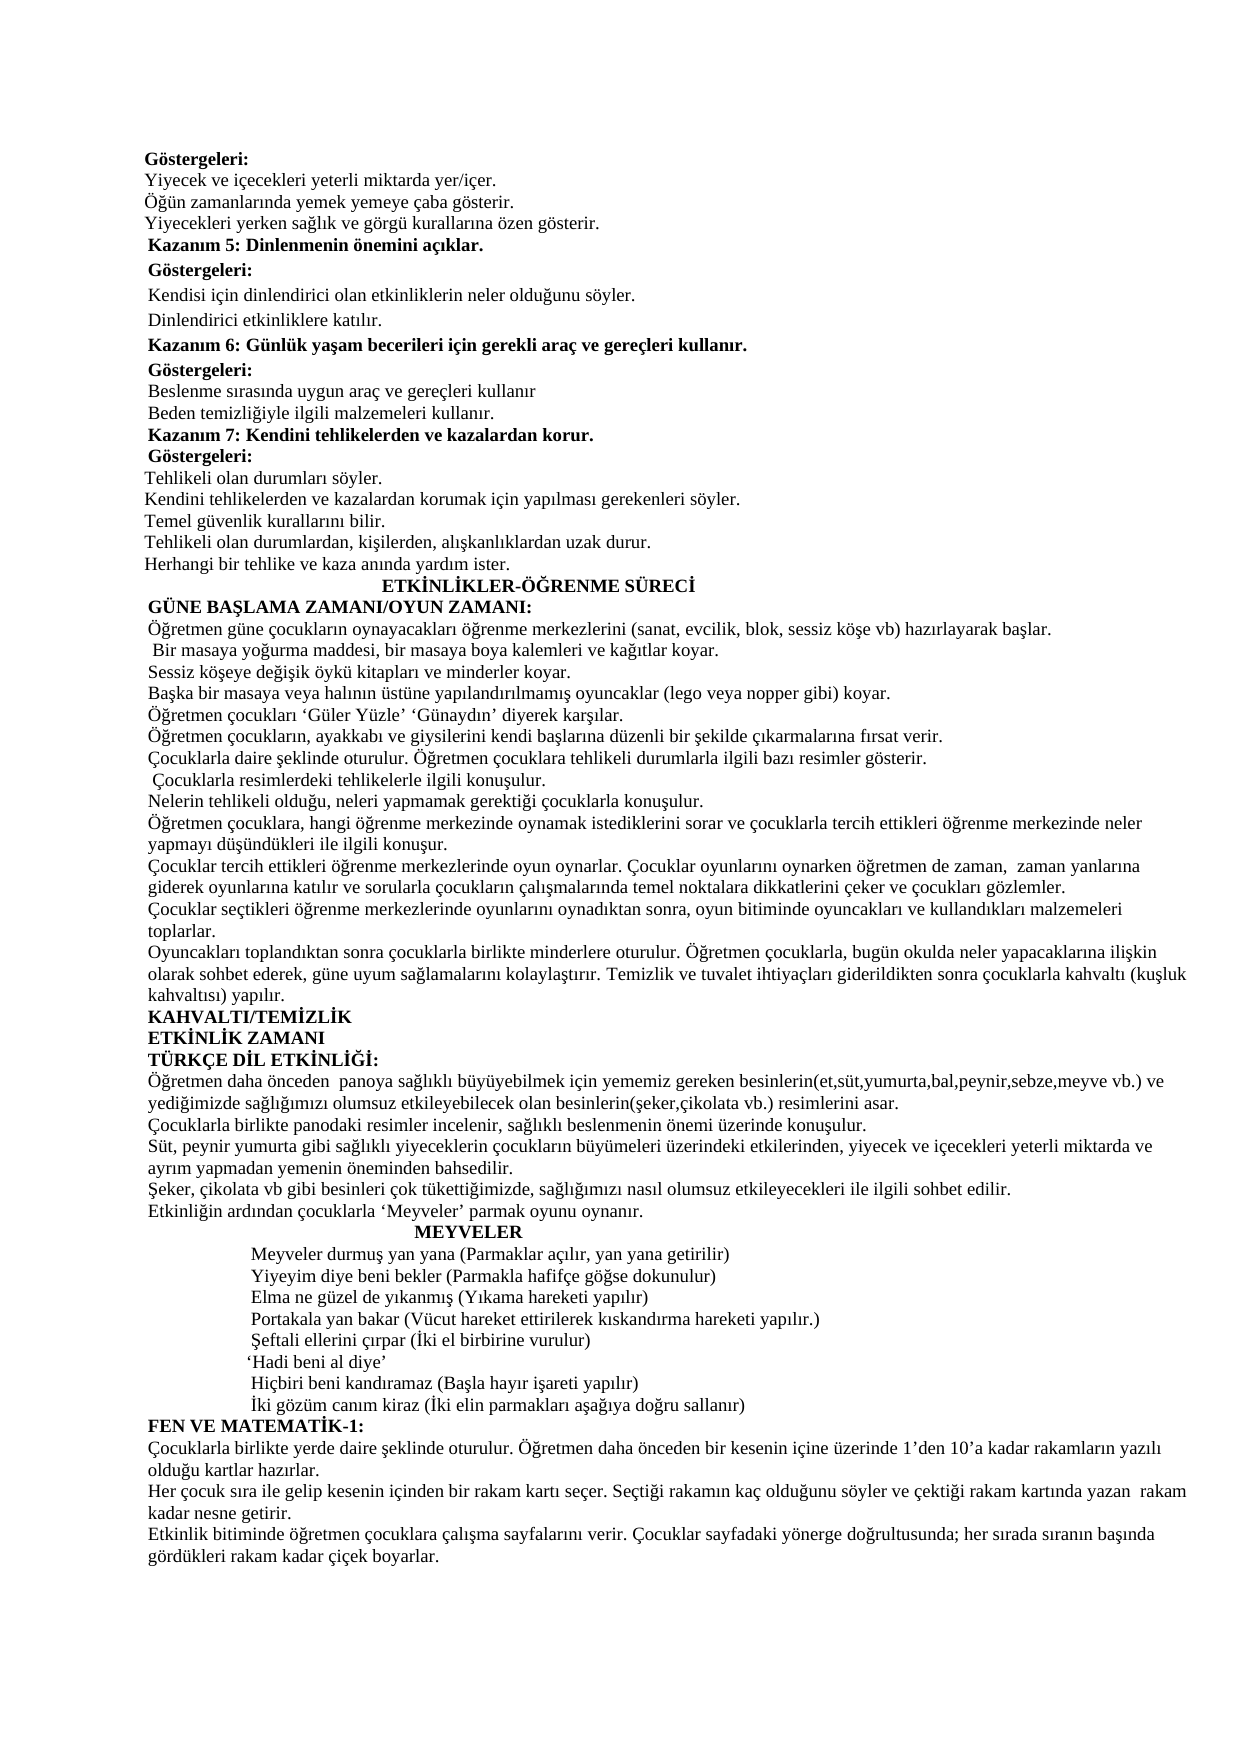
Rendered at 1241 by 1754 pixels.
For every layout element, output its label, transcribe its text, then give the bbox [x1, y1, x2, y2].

text Öğretmen güne çocukların oynayacakları öğrenme merkezlerini (sanat, evcilik, blok, sessiz köşe vb) hazırlayarak başlar. [148, 618, 1196, 639]
table_cell Kazanım 6: Günlük yaşam becerileri için gerekli araç ve gereçleri kullanır. [136, 334, 1240, 359]
text Hiçbiri beni kandıramaz (Başla hayır işareti yapılır) [148, 1372, 1196, 1394]
text Çocuklarla birlikte yerde daire şeklinde oturulur. Öğretmen daha önceden bir kesenin içine üzerinde 1’den 10’a kadar rakamların yazılı olduğu kartlar hazırlar. [148, 1437, 1196, 1480]
table_cell Kazanım 5: Dinlenmenin önemini açıklar. [136, 234, 1240, 259]
text Öğretmen çocukların, ayakkabı ve giysilerini kendi başlarına düzenli bir şekilde çıkarmalarına fırsat verir. [148, 725, 1196, 747]
table_cell Dinlendirici etkinliklere katılır. [136, 309, 1240, 334]
text Yiyeyim diye beni bekler (Parmakla hafifçe göğse dokunulur) [148, 1264, 1196, 1286]
text GÜNE BAŞLAMA ZAMANI/OYUN ZAMANI: [148, 596, 1196, 618]
text ETKİNLİKLER-ÖĞRENME SÜRECİ [148, 574, 1196, 596]
text Şeker, çikolata vb gibi besinleri çok tükettiğimizde, sağlığımızı nasıl olumsuz etkileyecekleri ile ilgili sohbet edilir. [148, 1178, 1196, 1200]
text Çocuklarla birlikte panodaki resimler incelenir, sağlıklı beslenmenin önemi üzerinde konuşulur. [148, 1113, 1196, 1135]
text Meyveler durmuş yan yana (Parmaklar açılır, yan yana getirilir) [148, 1243, 1196, 1264]
text Başka bir masaya veya halının üstüne yapılandırılmamış oyuncaklar (lego veya nopper gibi) koyar. [148, 682, 1196, 704]
table_cell Kendisi için dinlendirici olan etkinliklerin neler olduğunu söyler. [136, 284, 1240, 309]
text Çocuklar tercih ettikleri öğrenme merkezlerinde oyun oynarlar. Çocuklar oyunlarını oynarken öğretmen de zaman, zaman yanlarına giderek oyunlarına katılır ve sorularla çocukların çalışmalarında temel noktalara dikkatlerini çeker ve çocukları gözlemler. [148, 855, 1196, 898]
text Çocuklarla resimlerdeki tehlikelerle ilgili konuşulur. [148, 768, 1196, 790]
text Süt, peynir yumurta gibi sağlıklı yiyeceklerin çocukların büyümeleri üzerindeki etkilerinden, yiyecek ve içecekleri yeterli miktarda ve ayrım yapmadan yemenin öneminden bahsedilir. [148, 1135, 1196, 1178]
text Oyuncakları toplandıktan sonra çocuklarla birlikte minderlere oturulur. Öğretmen çocuklarla, bugün okulda neler yapacaklarına ilişkin olarak sohbet ederek, güne uyum sağlamalarını kolaylaştırır. Temizlik ve tuvalet ihtiyaçları giderildikten sonra çocuklarla kahvaltı (kuşluk kahvaltısı) yapılır. [148, 941, 1196, 1006]
text Göstergeleri: [148, 445, 1196, 467]
text Çocuklar seçtikleri öğrenme merkezlerinde oyunlarını oynadıktan sonra, oyun bitiminde oyuncakları ve kullandıkları malzemeleri toplarlar. [148, 898, 1196, 941]
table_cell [133, 148, 1240, 234]
table_cell Göstergeleri: [136, 259, 1240, 284]
table_cell Kendini tehlikelerden ve kazalardan korumak için yapılması gerekenleri söyler. [133, 488, 1237, 510]
text Öğretmen daha önceden panoya sağlıklı büyüyebilmek için yememiz gereken besinlerin(et,süt,yumurta,bal,peynir,sebze,meyve vb.) ve yediğimizde sağlığımızı olumsuz etkileyebilecek olan besinlerin(şeker,çikolata vb.) resimlerini asar. [148, 1070, 1196, 1113]
table_cell Tehlikeli olan durumlardan, kişilerden, alışkanlıklardan uzak durur. [133, 531, 1237, 553]
text Etkinliğin ardından çocuklarla ‘Meyveler’ parmak oyunu oynanır. [148, 1200, 1196, 1221]
text Sessiz köşeye değişik öykü kitapları ve minderler koyar. [148, 661, 1196, 682]
table_cell Temel güvenlik kurallarını bilir. [133, 510, 1237, 531]
text Portakala yan bakar (Vücut hareket ettirilerek kıskandırma hareketi yapılır.) [148, 1308, 1196, 1329]
text Çocuklarla daire şeklinde oturulur. Öğretmen çocuklara tehlikeli durumlarla ilgili bazı resimler gösterir. [148, 747, 1196, 768]
text KAHVALTI/TEMİZLİK [148, 1006, 1196, 1027]
text Nelerin tehlikeli olduğu, neleri yapmamak gerektiği çocuklarla konuşulur. [148, 790, 1196, 812]
text Elma ne güzel de yıkanmış (Yıkama hareketi yapılır) [148, 1286, 1196, 1308]
text ‘Hadi beni al diye’ [148, 1351, 1196, 1372]
table_header Tehlikeli olan durumları söyler. [133, 467, 1237, 488]
text Öğretmen çocuklara, hangi öğrenme merkezinde oynamak istediklerini sorar ve çocuklarla tercih ettikleri öğrenme merkezinde neler yapmayı düşündükleri ile ilgili konuşur. [148, 812, 1196, 855]
text TÜRKÇE DİL ETKİNLİĞİ: [148, 1049, 1196, 1070]
text Öğretmen çocukları ‘Güler Yüzle’ ‘Günaydın’ diyerek karşılar. [148, 704, 1196, 725]
text Her çocuk sıra ile gelip kesenin içinden bir rakam kartı seçer. Seçtiği rakamın kaç olduğunu söyler ve çektiği rakam kartında yazan rakam kadar nesne getirir. [148, 1480, 1196, 1523]
text FEN VE MATEMATİK-1: [148, 1415, 1196, 1437]
text ETKİNLİK ZAMANI [148, 1027, 1196, 1049]
table_cell Göstergeleri: Beslenme sırasında uygun araç ve gereçleri kullanır Beden temizliğiyle ilgili malzemeleri kullanır. Kazanım 7: Kendini tehlikelerden ve kazalardan korur. [136, 359, 1240, 445]
text Şeftali ellerini çırpar (İki el birbirine vurulur) [148, 1329, 1196, 1351]
table_cell Herhangi bir tehlike ve kaza anında yardım ister. [133, 553, 1237, 574]
text MEYVELER [148, 1221, 1196, 1243]
text Etkinlik bitiminde öğretmen çocuklara çalışma sayfalarını verir. Çocuklar sayfadaki yönerge doğrultusunda; her sırada sıranın başında gördükleri rakam kadar çiçek boyarlar. [148, 1523, 1196, 1566]
text Bir masaya yoğurma maddesi, bir masaya boya kalemleri ve kağıtlar koyar. [148, 639, 1196, 661]
text İki gözüm canım kiraz (İki elin parmakları aşağıya doğru sallanır) [148, 1394, 1196, 1415]
